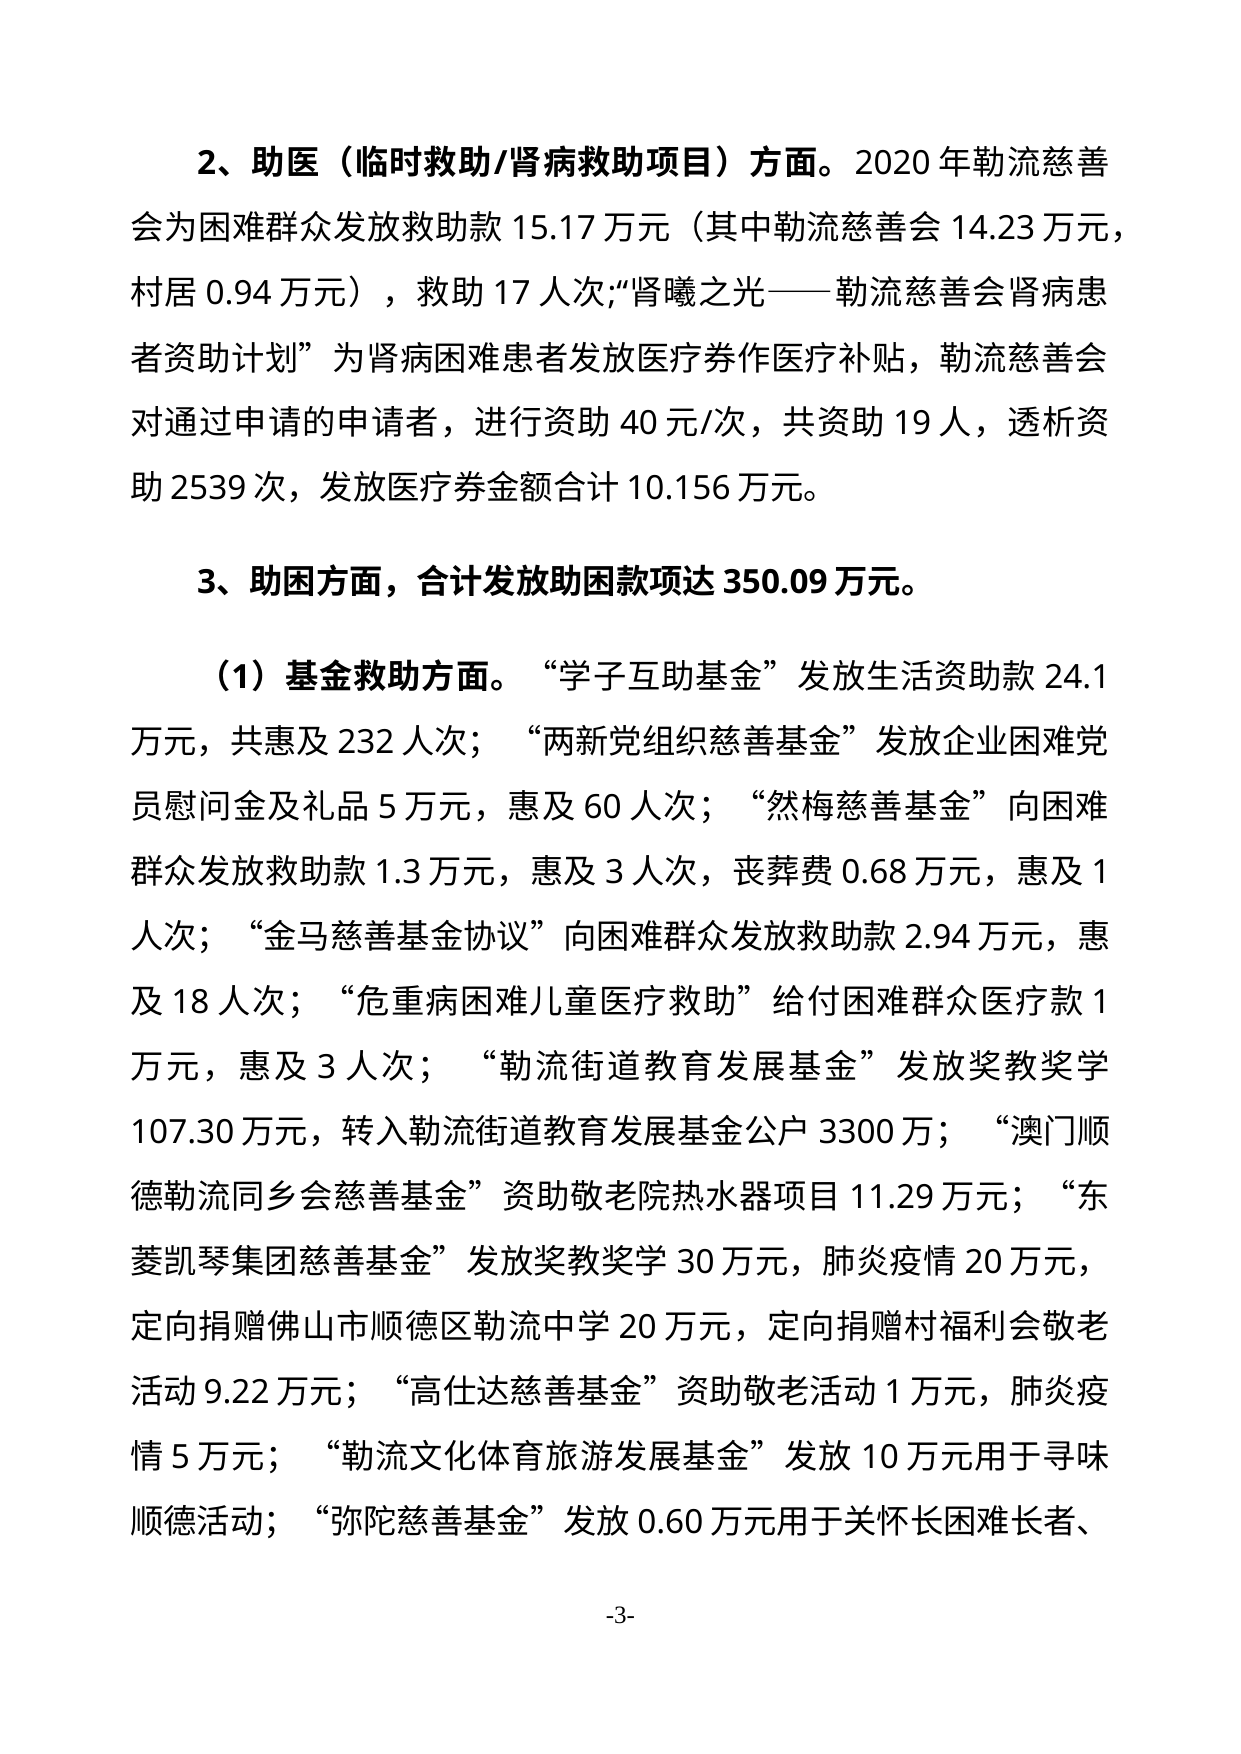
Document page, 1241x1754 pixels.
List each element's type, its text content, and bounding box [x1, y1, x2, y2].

text 2、助医（临时救助/肾病救助项目）方面。2020年勒流慈善会为困难群众发放救助款15.17万元（其中勒流慈善会14.23万元，村居0.94万元），救助17人次;“肾曦之光——勒流慈善会肾病患者资助计划”为肾病困难患者发放医疗券作医疗补贴，勒流慈善会对通过申请的申请者，进行资助40元/次，共资助19人，透析资助2539次，发放医疗券金额合计10.156万元。 [130, 128, 1110, 518]
text 3、助困方面，合计发放助困款项达350.09万元。 [130, 547, 1110, 612]
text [130, 641, 1110, 1551]
